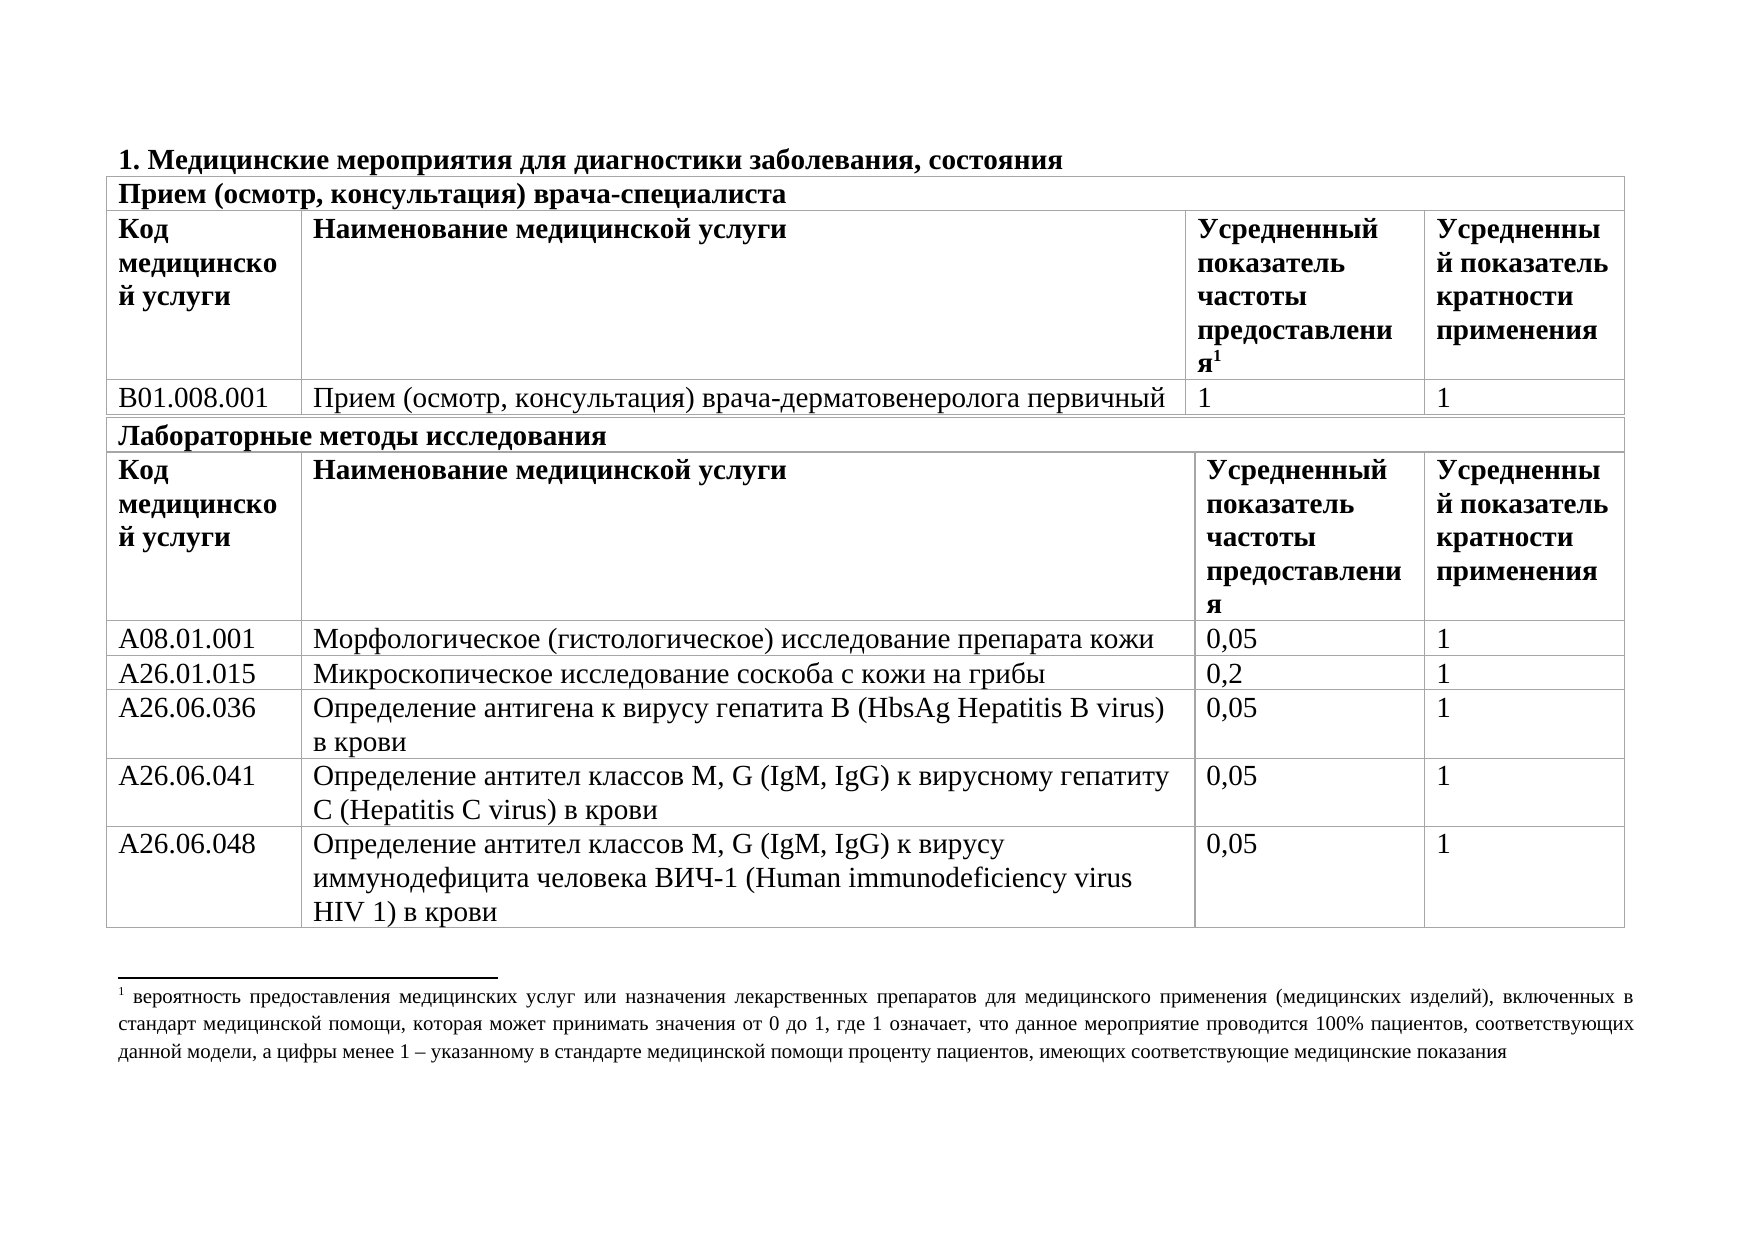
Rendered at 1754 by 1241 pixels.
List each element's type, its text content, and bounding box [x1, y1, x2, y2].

table_cell 1 [1425, 656, 1624, 689]
table_cell 1 [1425, 380, 1624, 413]
table_cell Усредненный показатель кратности применения [1425, 211, 1624, 379]
table_cell 0,05 [1196, 621, 1424, 655]
table_cell 1 [1425, 690, 1624, 757]
table_cell Наименование медицинской услуги [302, 211, 1185, 379]
table_cell 0,05 [1196, 827, 1424, 927]
table_cell 1 [1425, 759, 1624, 826]
text 1. Медицинские мероприятия для диагностики заболевания, состояния [118, 142, 1636, 176]
table_cell B01.008.001 [107, 380, 301, 413]
table_cell Наименование медицинской услуги [302, 453, 1194, 620]
table_cell Микроскопическое исследование соскоба с кожи на грибы [302, 656, 1194, 689]
table_cell Определение антител классов M, G (IgM, IgG) к вирусу иммунодефицита человека ВИЧ-1 (Human immunodeficiency virus HIV 1) в крови [302, 827, 1194, 927]
table_cell Определение антигена к вирусу гепатита B (HbsAg Hepatitis B virus) в крови [302, 690, 1194, 757]
table_cell A08.01.001 [107, 621, 301, 655]
table_cell Усредненный показатель кратности применения [1425, 453, 1624, 620]
table_cell Определение антител классов M, G (IgM, IgG) к вирусному гепатиту C (Hepatitis C virus) в крови [302, 759, 1194, 826]
table_cell Прием (осмотр, консультация) врача-дерматовенеролога первичный [302, 380, 1185, 413]
table_cell A26.06.041 [107, 759, 301, 826]
table_cell 0,05 [1196, 759, 1424, 826]
table_cell A26.01.015 [107, 656, 301, 689]
table_cell A26.06.048 [107, 827, 301, 927]
table_cell 0,2 [1196, 656, 1424, 689]
table_header Прием (осмотр, консультация) врача-специалиста [107, 177, 1624, 210]
table_cell 0,05 [1196, 690, 1424, 757]
table_cell 1 [1425, 621, 1624, 655]
table_cell Усредненный показатель частоты предоставления [1196, 453, 1424, 620]
table_cell A26.06.036 [107, 690, 301, 757]
table_header Лабораторные методы исследования [107, 418, 1624, 451]
table_cell 1 [1186, 380, 1424, 413]
table_cell Морфологическое (гистологическое) исследование препарата кожи [302, 621, 1194, 655]
table_cell Код медицинской услуги [107, 453, 301, 620]
table_cell Код медицинской услуги [107, 211, 301, 379]
table_cell 1 [1425, 827, 1624, 927]
table_cell Усредненный показатель частоты предоставления [1186, 211, 1424, 379]
